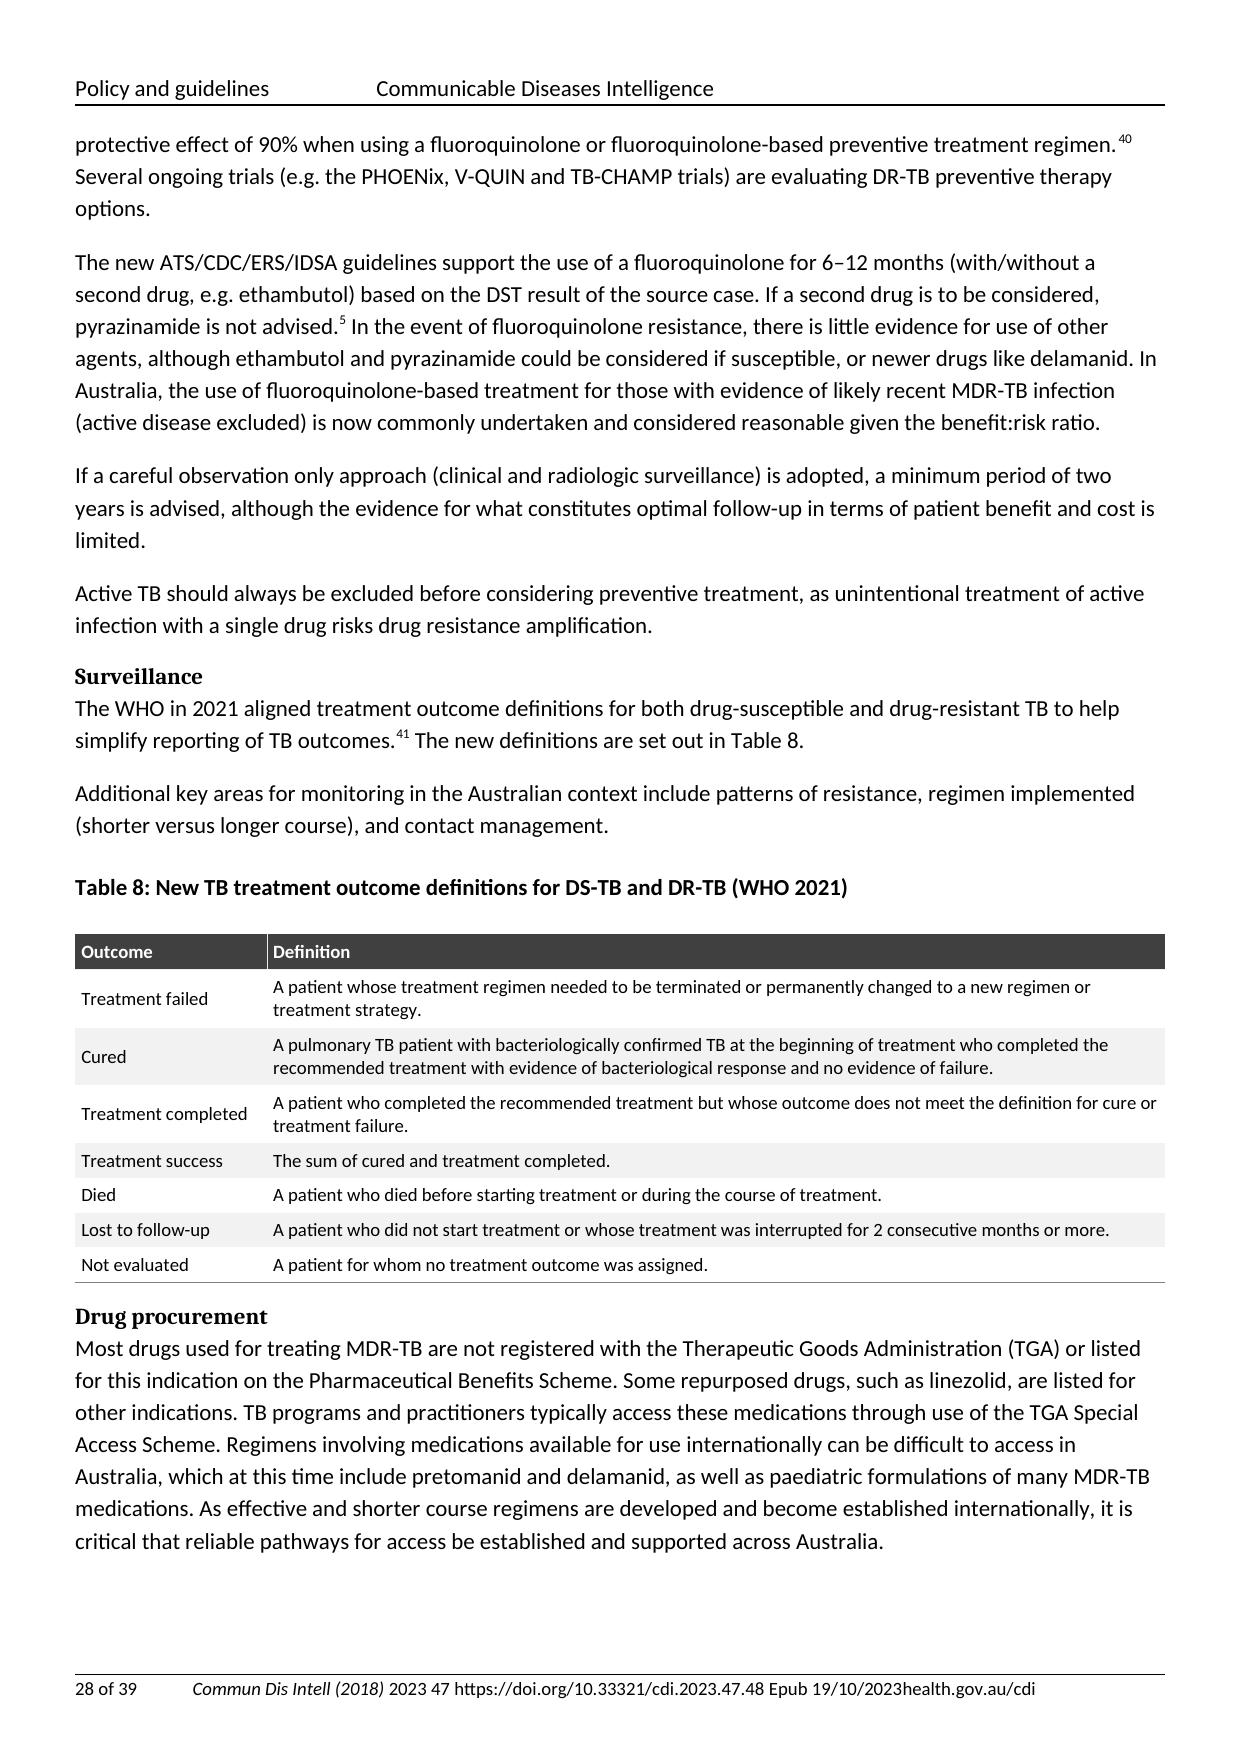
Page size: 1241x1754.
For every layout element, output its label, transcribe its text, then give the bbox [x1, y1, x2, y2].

table_cell A patient who did not start treatment or whose treatment was interrupted for 2 consecutive months or more. [267, 1213, 1165, 1247]
table_cell Not evaluated [75, 1247, 267, 1282]
table_cell Treatment success [75, 1143, 267, 1178]
text Most drugs used for treating MDR-TB are not registered with the Therapeutic Goods Administration (TGA) or listed for this indication on the Pharmaceutical Benefits Scheme. Some repurposed drugs, such as linezolid, are listed for other indications. TB programs and practitioners typically access these medications through use of the TGA Special Access Scheme. Regimens involving medications available for use internationally can be difficult to access in Australia, which at this time include pretomanid and delamanid, as well as paediatric formulations of many MDR-TB medications. As effective and shorter course regimens are developed and become established internationally, it is critical that reliable pathways for access be established and supported across Australia. [75, 1334, 1165, 1555]
table_cell Cured [75, 1028, 267, 1085]
table_header Definition [268, 934, 1165, 969]
table_cell The sum of cured and treatment completed. [267, 1143, 1165, 1178]
text The WHO in 2021 aligned treatment outcome definitions for both drug-susceptible and drug-resistant TB to help simplify reporting of TB outcomes.41 The new definitions are set out in Table 8. [75, 694, 1165, 754]
table_cell A patient who completed the recommended treatment but whose outcome does not meet the definition for cure or treatment failure. [267, 1085, 1165, 1143]
table_cell A patient whose treatment regimen needed to be terminated or permanently changed to a new regimen or treatment strategy. [267, 970, 1165, 1027]
table_cell A patient for whom no treatment outcome was assigned. [267, 1247, 1165, 1282]
text Additional key areas for monitoring in the Australian context include patterns of resistance, regimen implemented (shorter versus longer course), and contact management. [75, 779, 1165, 839]
table_cell Died [75, 1178, 267, 1212]
table_cell A patient who died before starting treatment or during the course of treatment. [267, 1178, 1165, 1212]
table_cell A pulmonary TB patient with bacteriologically confirmed TB at the beginning of treatment who completed the recommended treatment with evidence of bacteriological response and no evidence of failure. [267, 1028, 1165, 1085]
text If a careful observation only approach (clinical and radiologic surveillance) is adopted, a minimum period of two years is advised, although the evidence for what constitutes optimal follow-up in terms of patient benefit and cost is limited. [75, 462, 1165, 554]
table_cell Treatment completed [75, 1085, 267, 1143]
subtitle Drug procurement [75, 1304, 1165, 1330]
table_cell Lost to follow-up [75, 1213, 267, 1247]
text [75, 130, 1165, 223]
text The new ATS/CDC/ERS/IDSA guidelines support the use of a fluoroquinolone for 6–12 months (with/without a second drug, e.g. ethambutol) based on the DST result of the source case. If a second drug is to be considered, pyrazinamide is not advised.5 In the event of fluoroquinolone resistance, there is little evidence for use of other agents, although ethambutol and pyrazinamide could be considered if susceptible, or newer drugs like delamanid. In Australia, the use of fluoroquinolone-based treatment for those with evidence of likely recent MDR-TB infection (active disease excluded) is now commonly undertaken and considered reasonable given the benefit:risk ratio. [75, 248, 1165, 437]
table_cell Treatment failed [75, 970, 267, 1027]
text Table 8: New TB treatment outcome definitions for DS-TB and DR-TB (WHO 2021) [75, 873, 1165, 901]
text Active TB should always be excluded before considering preventive treatment, as unintentional treatment of active infection with a single drug risks drug resistance amplification. [75, 579, 1165, 639]
table_header Outcome [75, 934, 267, 969]
subtitle Surveillance [75, 664, 1165, 691]
